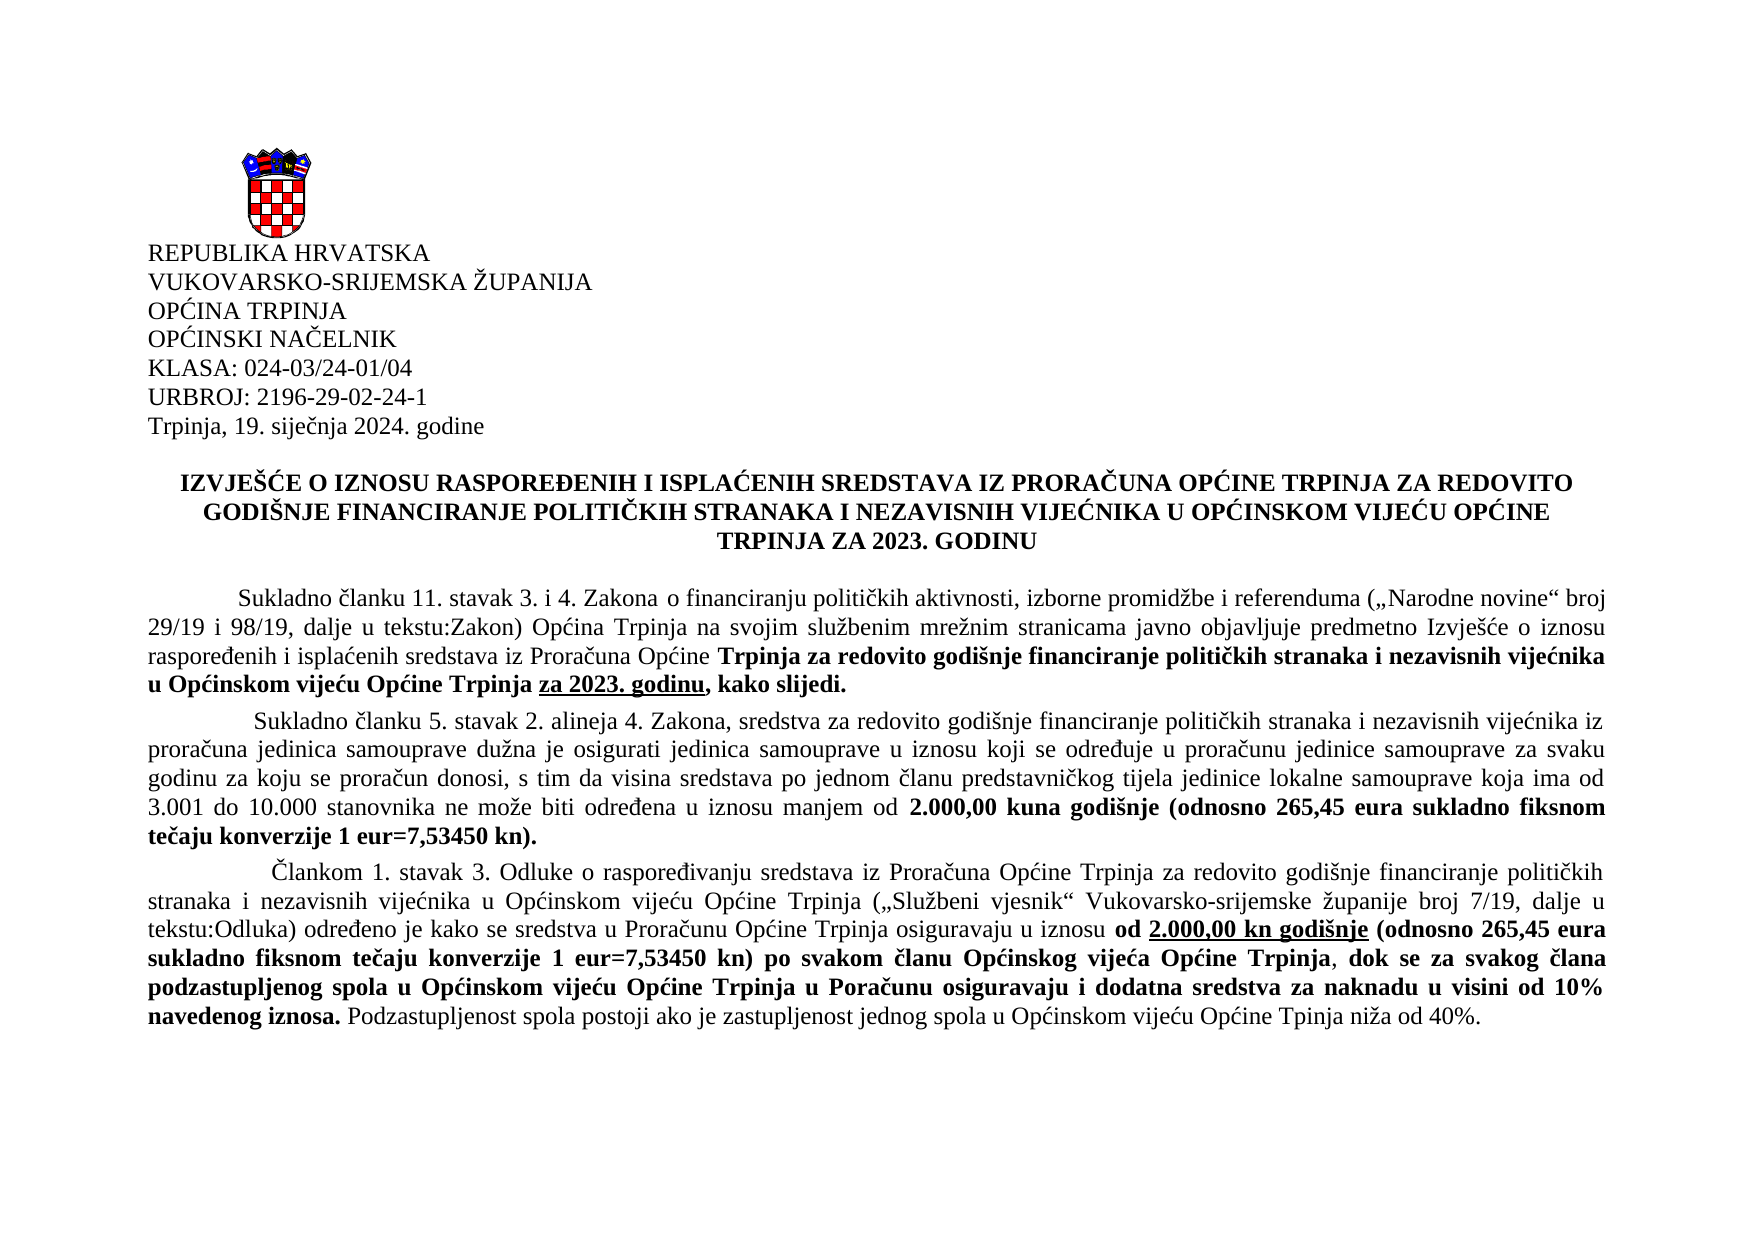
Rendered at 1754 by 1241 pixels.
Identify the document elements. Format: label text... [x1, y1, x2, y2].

text OPĆINA TRPINJA [148, 296, 1606, 324]
text Sukladno članku 11. stavak 3. i 4. Zakona o financiranju političkih aktivnosti, izborne promidžbe i referenduma („Narodne novine“ broj 29/19 i 98/19, dalje u tekstu:Zakon) Općina Trpinja na svojim službenim mrežnim stranicama javno objavljuje predmetno Izvješće o iznosu raspoređenih i isplaćenih sredstava iz Proračuna Općine Trpinja za redovito godišnje financiranje političkih stranaka i nezavisnih vijećnika u Općinskom vijeću Općine Trpinja za 2023. godinu, kako slijedi. [148, 583, 1606, 698]
text VUKOVARSKO-SRIJEMSKA ŽUPANIJA [148, 267, 1606, 296]
text Člankom 1. stavak 3. Odluke o raspoređivanju sredstava iz Proračuna Općine Trpinja za redovito godišnje financiranje političkih stranaka i nezavisnih vijećnika u Općinskom vijeću Općine Trpinja („Službeni vjesnik“ Vukovarsko-srijemske županije broj 7/19, dalje u tekstu:Odluka) određeno je kako se sredstva u Proračunu Općine Trpinja osiguravaju u iznosu od 2.000,00 kn godišnje (odnosno 265,45 eura sukladno fiksnom tečaju konverzije 1 eur=7,53450 kn) po svakom članu Općinskog vijeća Općine Trpinja, dok se za svakog člana podzastupljenog spola u Općinskom vijeću Općine Trpinja u Poračunu osiguravaju i dodatna sredstva za naknadu u visini od 10% navedenog iznosa. Podzastupljenost spola postoji ako je zastupljenost jednog spola u Općinskom vijeću Općine Tpinja niža od 40%. [148, 857, 1606, 1029]
text IZVJEŠĆE O IZNOSU RASPOREĐENIH I ISPLAĆENIH SREDSTAVA IZ PRORAČUNA OPĆINE TRPINJA ZA REDOVITO GODIŠNJE FINANCIRANJE POLITIČKIH STRANAKA I NEZAVISNIH VIJEĆNIKA U OPĆINSKOM VIJEĆU OPĆINE TRPINJA ZA 2023. GODINU [148, 468, 1606, 554]
text OPĆINSKI NAČELNIK [148, 324, 1606, 353]
text Trpinja, 19. siječnja 2024. godine [148, 411, 1606, 439]
text Sukladno članku 5. stavak 2. alineja 4. Zakona, sredstva za redovito godišnje financiranje političkih stranaka i nezavisnih vijećnika iz proračuna jedinica samouprave dužna je osigurati jedinica samouprave u iznosu koji se određuje u proračunu jedinice samouprave za svaku godinu za koju se proračun donosi, s tim da visina sredstava po jednom članu predstavničkog tijela jedinice lokalne samouprave koja ima od 3.001 do 10.000 stanovnika ne može biti određena u iznosu manjem od 2.000,00 kuna godišnje (odnosno 265,45 eura sukladno fiksnom tečaju konverzije 1 eur=7,53450 kn). [148, 706, 1606, 849]
text URBROJ: 2196-29-02-24-1 [148, 382, 1606, 411]
text KLASA: 024-03/24-01/04 [148, 353, 1606, 382]
subtitle REPUBLIKA HRVATSKA [148, 238, 1606, 267]
